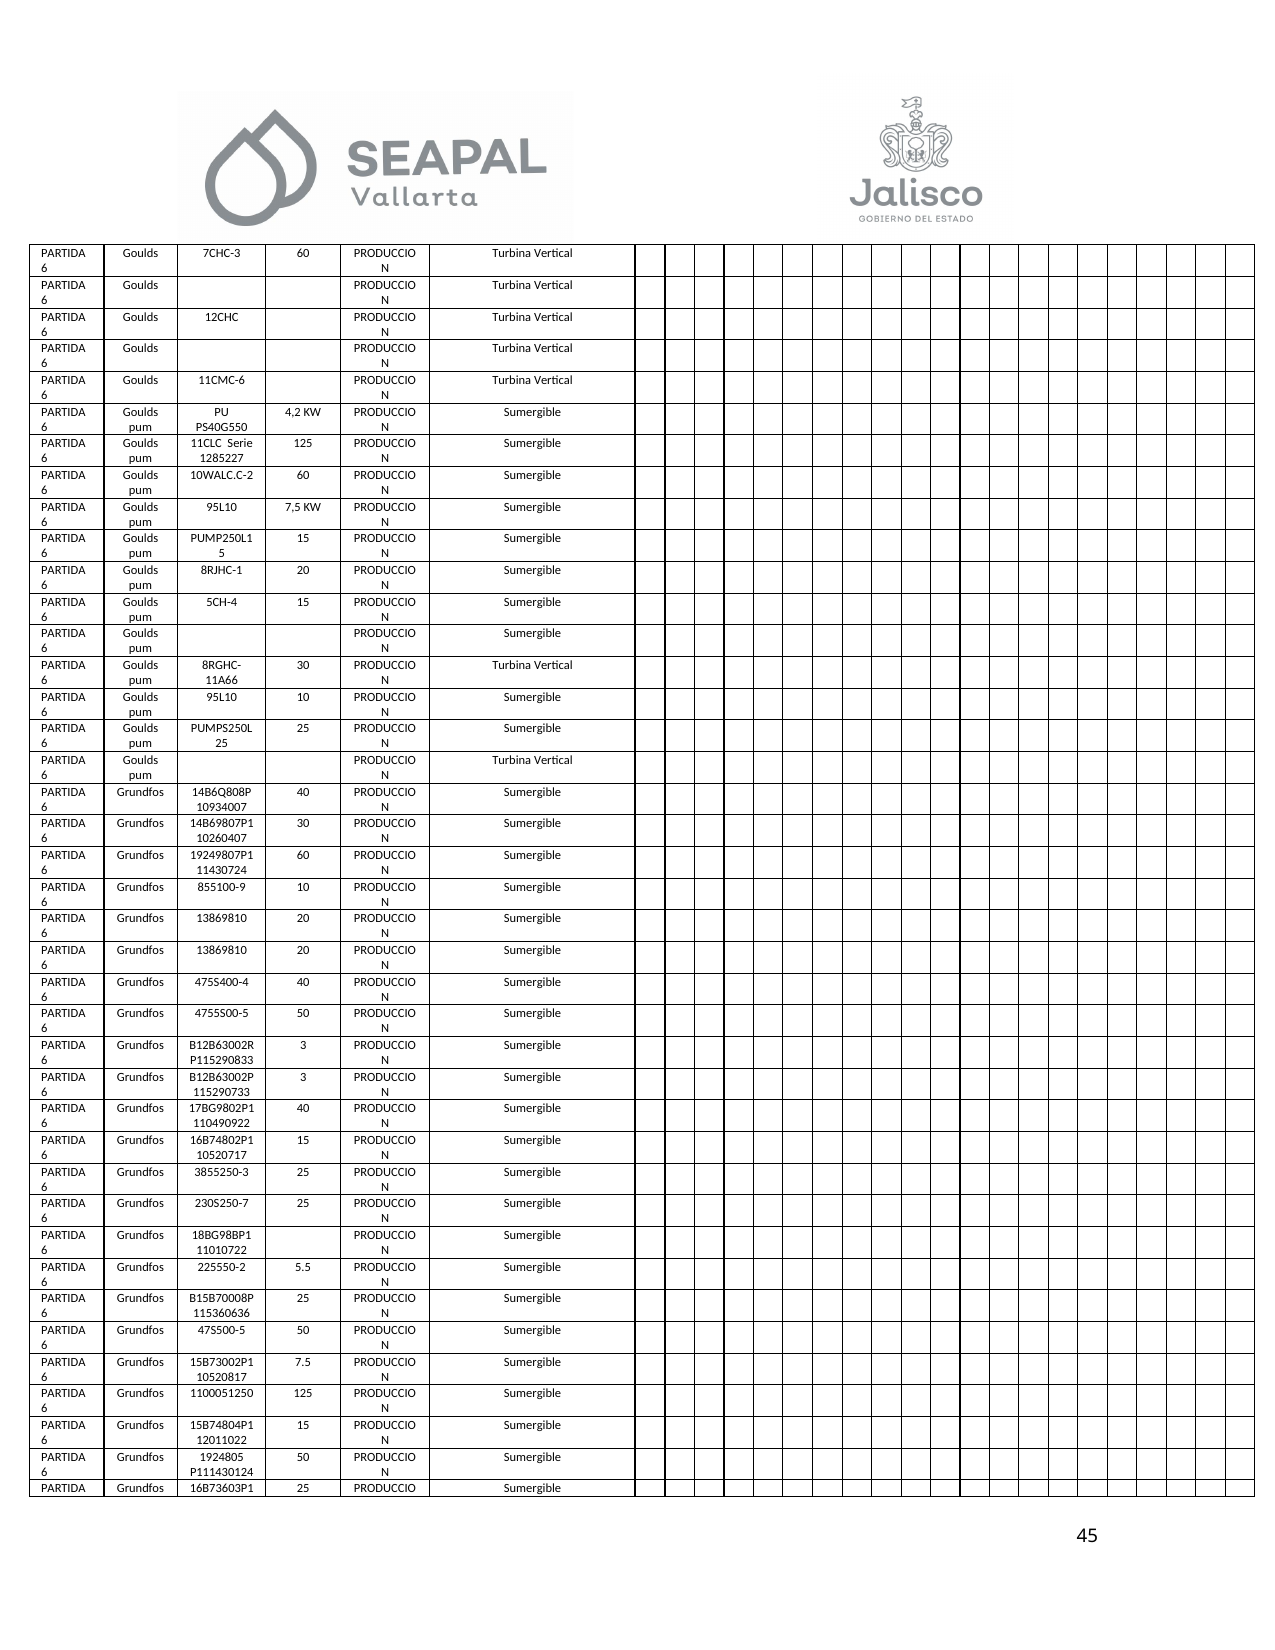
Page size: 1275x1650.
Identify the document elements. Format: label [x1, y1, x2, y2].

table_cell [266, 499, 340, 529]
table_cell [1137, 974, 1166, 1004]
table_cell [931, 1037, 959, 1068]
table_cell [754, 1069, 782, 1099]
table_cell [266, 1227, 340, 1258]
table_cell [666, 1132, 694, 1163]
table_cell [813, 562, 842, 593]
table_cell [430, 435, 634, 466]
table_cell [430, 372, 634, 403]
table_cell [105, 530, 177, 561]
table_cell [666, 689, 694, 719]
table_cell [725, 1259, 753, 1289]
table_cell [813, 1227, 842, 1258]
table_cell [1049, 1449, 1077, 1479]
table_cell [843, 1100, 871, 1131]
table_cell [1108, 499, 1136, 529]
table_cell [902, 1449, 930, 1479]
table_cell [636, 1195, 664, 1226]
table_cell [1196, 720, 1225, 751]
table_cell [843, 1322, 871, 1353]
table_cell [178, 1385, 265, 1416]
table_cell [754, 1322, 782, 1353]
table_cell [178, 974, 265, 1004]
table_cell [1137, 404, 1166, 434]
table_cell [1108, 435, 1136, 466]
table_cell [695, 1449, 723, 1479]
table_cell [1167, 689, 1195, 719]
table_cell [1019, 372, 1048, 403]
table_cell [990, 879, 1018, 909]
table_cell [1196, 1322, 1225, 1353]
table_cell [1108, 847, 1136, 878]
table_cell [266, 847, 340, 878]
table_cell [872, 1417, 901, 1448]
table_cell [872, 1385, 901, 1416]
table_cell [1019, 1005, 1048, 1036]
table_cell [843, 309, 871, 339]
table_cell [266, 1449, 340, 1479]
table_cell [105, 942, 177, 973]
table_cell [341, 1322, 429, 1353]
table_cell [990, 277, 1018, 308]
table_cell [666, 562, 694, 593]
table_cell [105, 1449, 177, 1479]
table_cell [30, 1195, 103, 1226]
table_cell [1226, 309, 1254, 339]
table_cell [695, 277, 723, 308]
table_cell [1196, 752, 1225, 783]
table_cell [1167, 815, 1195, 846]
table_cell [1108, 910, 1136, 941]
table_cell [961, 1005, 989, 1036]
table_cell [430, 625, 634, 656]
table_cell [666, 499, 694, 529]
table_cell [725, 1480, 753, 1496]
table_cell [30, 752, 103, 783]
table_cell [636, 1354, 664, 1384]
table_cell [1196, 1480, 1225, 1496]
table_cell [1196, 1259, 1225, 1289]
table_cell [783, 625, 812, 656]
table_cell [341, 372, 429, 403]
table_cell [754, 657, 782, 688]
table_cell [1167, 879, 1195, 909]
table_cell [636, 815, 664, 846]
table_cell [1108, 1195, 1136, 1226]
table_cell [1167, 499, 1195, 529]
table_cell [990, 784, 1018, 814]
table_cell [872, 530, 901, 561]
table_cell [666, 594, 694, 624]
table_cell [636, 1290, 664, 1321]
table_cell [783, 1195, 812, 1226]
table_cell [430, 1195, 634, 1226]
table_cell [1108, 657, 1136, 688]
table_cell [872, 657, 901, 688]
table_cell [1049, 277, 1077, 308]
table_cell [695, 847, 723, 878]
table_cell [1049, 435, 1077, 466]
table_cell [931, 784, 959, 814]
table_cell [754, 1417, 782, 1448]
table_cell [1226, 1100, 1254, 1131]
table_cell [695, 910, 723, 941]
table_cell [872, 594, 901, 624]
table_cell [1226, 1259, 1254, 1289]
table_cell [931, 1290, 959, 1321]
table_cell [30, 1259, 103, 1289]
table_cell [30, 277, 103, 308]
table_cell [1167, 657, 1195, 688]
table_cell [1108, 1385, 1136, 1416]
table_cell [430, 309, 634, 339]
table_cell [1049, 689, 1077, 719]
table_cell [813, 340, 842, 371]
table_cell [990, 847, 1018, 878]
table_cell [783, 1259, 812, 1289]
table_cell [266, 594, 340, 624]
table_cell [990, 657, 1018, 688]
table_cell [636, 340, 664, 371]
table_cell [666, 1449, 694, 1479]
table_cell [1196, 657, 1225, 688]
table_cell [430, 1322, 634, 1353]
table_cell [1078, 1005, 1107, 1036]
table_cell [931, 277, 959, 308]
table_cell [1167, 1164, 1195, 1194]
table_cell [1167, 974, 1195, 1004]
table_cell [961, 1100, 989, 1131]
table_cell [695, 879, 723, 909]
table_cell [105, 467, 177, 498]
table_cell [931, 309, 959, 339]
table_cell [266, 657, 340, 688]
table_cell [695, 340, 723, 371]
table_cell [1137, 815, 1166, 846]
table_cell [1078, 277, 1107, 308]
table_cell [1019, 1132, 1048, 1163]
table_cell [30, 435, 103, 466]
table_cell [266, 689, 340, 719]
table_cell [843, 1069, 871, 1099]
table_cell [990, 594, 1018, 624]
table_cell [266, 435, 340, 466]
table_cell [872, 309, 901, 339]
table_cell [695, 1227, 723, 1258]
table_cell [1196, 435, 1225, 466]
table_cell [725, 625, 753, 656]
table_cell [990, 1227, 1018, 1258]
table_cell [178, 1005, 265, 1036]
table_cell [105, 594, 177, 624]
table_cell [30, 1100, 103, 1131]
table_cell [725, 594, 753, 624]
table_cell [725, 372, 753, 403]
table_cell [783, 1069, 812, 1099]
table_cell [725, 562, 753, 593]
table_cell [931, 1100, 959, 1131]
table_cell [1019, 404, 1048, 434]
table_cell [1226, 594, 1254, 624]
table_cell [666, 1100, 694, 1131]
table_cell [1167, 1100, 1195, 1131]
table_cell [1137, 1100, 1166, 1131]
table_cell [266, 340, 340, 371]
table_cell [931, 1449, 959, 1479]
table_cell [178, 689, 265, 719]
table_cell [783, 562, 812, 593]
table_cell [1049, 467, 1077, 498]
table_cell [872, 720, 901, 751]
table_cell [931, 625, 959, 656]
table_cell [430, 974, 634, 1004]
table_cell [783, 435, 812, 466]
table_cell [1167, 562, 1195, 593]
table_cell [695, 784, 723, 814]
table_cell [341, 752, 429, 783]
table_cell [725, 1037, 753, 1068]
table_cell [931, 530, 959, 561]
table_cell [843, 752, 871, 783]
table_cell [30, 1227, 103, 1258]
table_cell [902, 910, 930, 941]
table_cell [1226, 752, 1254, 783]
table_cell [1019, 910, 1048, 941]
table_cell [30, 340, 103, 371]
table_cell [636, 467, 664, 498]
picture [177, 91, 574, 244]
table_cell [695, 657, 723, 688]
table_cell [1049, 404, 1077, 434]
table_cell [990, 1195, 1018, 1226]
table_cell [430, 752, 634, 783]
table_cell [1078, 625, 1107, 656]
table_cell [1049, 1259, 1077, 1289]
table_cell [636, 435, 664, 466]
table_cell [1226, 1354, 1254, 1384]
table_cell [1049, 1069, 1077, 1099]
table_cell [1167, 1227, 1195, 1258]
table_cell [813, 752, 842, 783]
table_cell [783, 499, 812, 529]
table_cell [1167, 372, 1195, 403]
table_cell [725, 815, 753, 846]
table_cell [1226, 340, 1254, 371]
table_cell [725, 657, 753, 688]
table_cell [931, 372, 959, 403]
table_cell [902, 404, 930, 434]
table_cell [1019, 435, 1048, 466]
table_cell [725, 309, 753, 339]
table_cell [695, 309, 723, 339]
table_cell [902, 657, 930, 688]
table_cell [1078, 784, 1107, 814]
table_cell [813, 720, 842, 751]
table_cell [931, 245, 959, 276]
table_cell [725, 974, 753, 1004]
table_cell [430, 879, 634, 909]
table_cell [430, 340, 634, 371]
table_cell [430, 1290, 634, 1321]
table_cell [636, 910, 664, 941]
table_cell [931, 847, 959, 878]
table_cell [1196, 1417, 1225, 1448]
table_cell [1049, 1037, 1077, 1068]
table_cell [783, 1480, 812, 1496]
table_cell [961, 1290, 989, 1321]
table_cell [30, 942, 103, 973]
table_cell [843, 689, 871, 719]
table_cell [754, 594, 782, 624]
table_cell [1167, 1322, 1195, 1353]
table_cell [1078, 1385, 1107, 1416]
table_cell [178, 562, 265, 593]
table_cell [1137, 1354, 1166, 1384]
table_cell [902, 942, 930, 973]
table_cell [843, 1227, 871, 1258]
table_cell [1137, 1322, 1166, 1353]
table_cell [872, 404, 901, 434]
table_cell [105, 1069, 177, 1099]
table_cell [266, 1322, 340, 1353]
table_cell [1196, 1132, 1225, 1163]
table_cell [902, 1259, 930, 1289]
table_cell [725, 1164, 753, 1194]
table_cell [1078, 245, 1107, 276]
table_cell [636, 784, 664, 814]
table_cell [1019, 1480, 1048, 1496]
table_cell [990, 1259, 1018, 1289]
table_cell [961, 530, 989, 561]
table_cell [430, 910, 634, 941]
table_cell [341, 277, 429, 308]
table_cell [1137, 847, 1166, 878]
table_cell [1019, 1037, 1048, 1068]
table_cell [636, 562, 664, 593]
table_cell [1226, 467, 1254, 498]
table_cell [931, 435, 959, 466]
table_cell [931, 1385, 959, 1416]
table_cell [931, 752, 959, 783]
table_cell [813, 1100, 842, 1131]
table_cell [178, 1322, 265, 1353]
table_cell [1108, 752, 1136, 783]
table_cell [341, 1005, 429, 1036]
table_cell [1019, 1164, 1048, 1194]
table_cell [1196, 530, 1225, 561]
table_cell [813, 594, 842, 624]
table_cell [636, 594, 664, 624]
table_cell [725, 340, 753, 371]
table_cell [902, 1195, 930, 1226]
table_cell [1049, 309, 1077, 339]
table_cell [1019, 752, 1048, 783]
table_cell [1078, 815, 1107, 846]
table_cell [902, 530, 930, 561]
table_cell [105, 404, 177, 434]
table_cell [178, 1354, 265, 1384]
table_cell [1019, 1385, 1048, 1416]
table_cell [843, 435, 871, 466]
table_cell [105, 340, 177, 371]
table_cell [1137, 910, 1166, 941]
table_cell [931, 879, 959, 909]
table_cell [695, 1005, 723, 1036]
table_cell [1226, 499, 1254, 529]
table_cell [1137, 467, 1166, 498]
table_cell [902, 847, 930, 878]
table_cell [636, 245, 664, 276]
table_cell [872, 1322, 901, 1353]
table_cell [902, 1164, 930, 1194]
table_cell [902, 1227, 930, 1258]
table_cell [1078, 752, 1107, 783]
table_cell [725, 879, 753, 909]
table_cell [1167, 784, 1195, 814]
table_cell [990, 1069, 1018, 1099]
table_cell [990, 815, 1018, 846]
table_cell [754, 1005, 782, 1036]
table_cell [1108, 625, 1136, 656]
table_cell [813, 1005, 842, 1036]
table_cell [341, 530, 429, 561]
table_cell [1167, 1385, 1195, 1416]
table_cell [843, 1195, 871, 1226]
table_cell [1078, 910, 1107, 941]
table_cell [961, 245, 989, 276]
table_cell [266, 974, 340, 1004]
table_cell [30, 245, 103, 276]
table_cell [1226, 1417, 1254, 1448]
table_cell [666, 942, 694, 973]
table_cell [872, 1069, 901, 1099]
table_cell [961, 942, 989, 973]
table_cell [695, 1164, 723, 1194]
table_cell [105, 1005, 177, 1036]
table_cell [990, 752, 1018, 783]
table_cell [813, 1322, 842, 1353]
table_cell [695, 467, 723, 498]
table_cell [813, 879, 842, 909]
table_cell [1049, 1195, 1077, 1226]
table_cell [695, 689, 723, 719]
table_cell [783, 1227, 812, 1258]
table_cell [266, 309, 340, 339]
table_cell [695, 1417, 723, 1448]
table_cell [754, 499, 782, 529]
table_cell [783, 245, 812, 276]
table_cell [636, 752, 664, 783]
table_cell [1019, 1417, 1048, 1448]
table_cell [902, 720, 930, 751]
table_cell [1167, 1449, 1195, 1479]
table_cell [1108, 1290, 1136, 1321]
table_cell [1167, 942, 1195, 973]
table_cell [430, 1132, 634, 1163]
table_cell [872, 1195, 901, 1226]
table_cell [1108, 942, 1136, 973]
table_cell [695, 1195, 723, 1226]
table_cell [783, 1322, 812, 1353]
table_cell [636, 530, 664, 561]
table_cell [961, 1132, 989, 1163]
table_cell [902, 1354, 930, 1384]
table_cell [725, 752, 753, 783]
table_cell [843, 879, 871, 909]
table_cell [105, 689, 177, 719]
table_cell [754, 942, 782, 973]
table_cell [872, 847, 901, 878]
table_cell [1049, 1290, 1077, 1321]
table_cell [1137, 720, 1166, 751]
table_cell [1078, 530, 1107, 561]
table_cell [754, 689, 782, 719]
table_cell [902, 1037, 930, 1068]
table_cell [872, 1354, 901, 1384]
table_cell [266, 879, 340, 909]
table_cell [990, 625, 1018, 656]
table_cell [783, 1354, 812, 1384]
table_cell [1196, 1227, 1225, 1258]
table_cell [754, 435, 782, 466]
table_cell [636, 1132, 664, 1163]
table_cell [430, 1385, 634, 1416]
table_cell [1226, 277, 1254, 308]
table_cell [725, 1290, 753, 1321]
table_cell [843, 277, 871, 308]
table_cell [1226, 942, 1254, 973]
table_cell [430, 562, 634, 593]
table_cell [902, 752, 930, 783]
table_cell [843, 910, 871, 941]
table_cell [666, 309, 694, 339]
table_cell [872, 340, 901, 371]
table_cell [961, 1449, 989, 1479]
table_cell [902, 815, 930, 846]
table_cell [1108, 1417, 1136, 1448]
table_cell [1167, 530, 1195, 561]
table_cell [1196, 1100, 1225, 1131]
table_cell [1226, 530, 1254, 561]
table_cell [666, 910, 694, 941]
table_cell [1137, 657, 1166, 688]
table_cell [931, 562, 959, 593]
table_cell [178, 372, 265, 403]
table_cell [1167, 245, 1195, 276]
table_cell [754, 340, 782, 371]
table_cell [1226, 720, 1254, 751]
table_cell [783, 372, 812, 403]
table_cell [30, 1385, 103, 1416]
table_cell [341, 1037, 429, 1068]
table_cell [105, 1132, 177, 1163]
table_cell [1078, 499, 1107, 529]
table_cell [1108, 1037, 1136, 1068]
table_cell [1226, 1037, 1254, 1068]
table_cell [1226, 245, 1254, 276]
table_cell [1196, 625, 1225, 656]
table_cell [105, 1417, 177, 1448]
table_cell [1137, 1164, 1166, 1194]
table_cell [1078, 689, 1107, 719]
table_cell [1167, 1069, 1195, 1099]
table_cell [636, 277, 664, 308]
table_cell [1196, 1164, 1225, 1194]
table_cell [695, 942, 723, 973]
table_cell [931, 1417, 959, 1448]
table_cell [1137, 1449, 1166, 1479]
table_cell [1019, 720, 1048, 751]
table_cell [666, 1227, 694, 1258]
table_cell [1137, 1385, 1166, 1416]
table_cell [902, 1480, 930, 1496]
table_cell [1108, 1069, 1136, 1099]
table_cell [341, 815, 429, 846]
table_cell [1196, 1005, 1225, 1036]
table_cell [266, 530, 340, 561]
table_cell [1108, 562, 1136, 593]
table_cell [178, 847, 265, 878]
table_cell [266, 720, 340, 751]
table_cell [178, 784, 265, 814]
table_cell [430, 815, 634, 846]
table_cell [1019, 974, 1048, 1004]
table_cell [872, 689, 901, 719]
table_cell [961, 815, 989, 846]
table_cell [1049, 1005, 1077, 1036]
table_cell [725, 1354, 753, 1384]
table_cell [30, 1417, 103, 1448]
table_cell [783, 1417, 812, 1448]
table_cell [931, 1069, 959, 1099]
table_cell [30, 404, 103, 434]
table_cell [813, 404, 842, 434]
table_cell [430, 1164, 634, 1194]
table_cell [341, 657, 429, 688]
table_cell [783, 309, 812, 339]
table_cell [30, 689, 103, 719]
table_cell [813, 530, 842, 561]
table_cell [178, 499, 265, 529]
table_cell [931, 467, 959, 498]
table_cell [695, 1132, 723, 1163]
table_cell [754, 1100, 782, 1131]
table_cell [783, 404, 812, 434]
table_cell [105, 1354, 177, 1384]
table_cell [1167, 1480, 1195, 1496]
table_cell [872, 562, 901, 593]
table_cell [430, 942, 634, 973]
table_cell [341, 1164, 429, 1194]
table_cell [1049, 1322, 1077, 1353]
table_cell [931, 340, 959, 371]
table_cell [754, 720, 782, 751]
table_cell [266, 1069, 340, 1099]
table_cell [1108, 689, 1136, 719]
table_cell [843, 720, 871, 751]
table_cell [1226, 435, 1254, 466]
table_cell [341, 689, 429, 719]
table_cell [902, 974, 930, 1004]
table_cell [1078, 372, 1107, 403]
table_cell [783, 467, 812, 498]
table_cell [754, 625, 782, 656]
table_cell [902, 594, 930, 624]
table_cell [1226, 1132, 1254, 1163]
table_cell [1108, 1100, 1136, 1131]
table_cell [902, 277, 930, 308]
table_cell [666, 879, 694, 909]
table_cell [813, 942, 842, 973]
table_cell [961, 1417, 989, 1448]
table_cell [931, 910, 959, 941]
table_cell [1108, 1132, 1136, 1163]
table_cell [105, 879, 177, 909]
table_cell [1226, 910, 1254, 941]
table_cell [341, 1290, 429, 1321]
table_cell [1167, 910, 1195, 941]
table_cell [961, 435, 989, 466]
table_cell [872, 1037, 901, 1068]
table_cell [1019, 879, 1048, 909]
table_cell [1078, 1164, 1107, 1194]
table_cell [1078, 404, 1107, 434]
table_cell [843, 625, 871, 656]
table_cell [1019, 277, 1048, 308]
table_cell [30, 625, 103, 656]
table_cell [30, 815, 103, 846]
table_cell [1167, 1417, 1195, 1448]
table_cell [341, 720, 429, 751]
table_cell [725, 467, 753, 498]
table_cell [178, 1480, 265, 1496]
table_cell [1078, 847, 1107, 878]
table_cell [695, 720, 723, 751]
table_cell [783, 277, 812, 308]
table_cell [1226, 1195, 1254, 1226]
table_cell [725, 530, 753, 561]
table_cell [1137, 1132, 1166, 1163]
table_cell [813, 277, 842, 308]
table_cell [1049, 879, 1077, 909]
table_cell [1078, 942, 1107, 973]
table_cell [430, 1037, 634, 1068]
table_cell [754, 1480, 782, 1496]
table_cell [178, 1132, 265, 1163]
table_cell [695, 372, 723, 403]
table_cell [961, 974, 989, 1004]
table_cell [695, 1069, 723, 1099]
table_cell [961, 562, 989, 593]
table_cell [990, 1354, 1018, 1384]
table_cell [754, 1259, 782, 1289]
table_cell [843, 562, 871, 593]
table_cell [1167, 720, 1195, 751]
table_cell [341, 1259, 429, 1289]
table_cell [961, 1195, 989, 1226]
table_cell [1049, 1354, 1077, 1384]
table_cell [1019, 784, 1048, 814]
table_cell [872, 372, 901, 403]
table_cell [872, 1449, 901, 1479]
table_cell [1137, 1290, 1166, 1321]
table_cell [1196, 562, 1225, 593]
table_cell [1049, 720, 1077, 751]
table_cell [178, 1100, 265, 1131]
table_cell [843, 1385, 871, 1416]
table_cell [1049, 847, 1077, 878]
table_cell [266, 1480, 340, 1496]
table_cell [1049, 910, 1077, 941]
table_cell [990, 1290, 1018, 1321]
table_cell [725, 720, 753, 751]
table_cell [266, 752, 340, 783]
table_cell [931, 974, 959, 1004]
picture [817, 73, 1015, 244]
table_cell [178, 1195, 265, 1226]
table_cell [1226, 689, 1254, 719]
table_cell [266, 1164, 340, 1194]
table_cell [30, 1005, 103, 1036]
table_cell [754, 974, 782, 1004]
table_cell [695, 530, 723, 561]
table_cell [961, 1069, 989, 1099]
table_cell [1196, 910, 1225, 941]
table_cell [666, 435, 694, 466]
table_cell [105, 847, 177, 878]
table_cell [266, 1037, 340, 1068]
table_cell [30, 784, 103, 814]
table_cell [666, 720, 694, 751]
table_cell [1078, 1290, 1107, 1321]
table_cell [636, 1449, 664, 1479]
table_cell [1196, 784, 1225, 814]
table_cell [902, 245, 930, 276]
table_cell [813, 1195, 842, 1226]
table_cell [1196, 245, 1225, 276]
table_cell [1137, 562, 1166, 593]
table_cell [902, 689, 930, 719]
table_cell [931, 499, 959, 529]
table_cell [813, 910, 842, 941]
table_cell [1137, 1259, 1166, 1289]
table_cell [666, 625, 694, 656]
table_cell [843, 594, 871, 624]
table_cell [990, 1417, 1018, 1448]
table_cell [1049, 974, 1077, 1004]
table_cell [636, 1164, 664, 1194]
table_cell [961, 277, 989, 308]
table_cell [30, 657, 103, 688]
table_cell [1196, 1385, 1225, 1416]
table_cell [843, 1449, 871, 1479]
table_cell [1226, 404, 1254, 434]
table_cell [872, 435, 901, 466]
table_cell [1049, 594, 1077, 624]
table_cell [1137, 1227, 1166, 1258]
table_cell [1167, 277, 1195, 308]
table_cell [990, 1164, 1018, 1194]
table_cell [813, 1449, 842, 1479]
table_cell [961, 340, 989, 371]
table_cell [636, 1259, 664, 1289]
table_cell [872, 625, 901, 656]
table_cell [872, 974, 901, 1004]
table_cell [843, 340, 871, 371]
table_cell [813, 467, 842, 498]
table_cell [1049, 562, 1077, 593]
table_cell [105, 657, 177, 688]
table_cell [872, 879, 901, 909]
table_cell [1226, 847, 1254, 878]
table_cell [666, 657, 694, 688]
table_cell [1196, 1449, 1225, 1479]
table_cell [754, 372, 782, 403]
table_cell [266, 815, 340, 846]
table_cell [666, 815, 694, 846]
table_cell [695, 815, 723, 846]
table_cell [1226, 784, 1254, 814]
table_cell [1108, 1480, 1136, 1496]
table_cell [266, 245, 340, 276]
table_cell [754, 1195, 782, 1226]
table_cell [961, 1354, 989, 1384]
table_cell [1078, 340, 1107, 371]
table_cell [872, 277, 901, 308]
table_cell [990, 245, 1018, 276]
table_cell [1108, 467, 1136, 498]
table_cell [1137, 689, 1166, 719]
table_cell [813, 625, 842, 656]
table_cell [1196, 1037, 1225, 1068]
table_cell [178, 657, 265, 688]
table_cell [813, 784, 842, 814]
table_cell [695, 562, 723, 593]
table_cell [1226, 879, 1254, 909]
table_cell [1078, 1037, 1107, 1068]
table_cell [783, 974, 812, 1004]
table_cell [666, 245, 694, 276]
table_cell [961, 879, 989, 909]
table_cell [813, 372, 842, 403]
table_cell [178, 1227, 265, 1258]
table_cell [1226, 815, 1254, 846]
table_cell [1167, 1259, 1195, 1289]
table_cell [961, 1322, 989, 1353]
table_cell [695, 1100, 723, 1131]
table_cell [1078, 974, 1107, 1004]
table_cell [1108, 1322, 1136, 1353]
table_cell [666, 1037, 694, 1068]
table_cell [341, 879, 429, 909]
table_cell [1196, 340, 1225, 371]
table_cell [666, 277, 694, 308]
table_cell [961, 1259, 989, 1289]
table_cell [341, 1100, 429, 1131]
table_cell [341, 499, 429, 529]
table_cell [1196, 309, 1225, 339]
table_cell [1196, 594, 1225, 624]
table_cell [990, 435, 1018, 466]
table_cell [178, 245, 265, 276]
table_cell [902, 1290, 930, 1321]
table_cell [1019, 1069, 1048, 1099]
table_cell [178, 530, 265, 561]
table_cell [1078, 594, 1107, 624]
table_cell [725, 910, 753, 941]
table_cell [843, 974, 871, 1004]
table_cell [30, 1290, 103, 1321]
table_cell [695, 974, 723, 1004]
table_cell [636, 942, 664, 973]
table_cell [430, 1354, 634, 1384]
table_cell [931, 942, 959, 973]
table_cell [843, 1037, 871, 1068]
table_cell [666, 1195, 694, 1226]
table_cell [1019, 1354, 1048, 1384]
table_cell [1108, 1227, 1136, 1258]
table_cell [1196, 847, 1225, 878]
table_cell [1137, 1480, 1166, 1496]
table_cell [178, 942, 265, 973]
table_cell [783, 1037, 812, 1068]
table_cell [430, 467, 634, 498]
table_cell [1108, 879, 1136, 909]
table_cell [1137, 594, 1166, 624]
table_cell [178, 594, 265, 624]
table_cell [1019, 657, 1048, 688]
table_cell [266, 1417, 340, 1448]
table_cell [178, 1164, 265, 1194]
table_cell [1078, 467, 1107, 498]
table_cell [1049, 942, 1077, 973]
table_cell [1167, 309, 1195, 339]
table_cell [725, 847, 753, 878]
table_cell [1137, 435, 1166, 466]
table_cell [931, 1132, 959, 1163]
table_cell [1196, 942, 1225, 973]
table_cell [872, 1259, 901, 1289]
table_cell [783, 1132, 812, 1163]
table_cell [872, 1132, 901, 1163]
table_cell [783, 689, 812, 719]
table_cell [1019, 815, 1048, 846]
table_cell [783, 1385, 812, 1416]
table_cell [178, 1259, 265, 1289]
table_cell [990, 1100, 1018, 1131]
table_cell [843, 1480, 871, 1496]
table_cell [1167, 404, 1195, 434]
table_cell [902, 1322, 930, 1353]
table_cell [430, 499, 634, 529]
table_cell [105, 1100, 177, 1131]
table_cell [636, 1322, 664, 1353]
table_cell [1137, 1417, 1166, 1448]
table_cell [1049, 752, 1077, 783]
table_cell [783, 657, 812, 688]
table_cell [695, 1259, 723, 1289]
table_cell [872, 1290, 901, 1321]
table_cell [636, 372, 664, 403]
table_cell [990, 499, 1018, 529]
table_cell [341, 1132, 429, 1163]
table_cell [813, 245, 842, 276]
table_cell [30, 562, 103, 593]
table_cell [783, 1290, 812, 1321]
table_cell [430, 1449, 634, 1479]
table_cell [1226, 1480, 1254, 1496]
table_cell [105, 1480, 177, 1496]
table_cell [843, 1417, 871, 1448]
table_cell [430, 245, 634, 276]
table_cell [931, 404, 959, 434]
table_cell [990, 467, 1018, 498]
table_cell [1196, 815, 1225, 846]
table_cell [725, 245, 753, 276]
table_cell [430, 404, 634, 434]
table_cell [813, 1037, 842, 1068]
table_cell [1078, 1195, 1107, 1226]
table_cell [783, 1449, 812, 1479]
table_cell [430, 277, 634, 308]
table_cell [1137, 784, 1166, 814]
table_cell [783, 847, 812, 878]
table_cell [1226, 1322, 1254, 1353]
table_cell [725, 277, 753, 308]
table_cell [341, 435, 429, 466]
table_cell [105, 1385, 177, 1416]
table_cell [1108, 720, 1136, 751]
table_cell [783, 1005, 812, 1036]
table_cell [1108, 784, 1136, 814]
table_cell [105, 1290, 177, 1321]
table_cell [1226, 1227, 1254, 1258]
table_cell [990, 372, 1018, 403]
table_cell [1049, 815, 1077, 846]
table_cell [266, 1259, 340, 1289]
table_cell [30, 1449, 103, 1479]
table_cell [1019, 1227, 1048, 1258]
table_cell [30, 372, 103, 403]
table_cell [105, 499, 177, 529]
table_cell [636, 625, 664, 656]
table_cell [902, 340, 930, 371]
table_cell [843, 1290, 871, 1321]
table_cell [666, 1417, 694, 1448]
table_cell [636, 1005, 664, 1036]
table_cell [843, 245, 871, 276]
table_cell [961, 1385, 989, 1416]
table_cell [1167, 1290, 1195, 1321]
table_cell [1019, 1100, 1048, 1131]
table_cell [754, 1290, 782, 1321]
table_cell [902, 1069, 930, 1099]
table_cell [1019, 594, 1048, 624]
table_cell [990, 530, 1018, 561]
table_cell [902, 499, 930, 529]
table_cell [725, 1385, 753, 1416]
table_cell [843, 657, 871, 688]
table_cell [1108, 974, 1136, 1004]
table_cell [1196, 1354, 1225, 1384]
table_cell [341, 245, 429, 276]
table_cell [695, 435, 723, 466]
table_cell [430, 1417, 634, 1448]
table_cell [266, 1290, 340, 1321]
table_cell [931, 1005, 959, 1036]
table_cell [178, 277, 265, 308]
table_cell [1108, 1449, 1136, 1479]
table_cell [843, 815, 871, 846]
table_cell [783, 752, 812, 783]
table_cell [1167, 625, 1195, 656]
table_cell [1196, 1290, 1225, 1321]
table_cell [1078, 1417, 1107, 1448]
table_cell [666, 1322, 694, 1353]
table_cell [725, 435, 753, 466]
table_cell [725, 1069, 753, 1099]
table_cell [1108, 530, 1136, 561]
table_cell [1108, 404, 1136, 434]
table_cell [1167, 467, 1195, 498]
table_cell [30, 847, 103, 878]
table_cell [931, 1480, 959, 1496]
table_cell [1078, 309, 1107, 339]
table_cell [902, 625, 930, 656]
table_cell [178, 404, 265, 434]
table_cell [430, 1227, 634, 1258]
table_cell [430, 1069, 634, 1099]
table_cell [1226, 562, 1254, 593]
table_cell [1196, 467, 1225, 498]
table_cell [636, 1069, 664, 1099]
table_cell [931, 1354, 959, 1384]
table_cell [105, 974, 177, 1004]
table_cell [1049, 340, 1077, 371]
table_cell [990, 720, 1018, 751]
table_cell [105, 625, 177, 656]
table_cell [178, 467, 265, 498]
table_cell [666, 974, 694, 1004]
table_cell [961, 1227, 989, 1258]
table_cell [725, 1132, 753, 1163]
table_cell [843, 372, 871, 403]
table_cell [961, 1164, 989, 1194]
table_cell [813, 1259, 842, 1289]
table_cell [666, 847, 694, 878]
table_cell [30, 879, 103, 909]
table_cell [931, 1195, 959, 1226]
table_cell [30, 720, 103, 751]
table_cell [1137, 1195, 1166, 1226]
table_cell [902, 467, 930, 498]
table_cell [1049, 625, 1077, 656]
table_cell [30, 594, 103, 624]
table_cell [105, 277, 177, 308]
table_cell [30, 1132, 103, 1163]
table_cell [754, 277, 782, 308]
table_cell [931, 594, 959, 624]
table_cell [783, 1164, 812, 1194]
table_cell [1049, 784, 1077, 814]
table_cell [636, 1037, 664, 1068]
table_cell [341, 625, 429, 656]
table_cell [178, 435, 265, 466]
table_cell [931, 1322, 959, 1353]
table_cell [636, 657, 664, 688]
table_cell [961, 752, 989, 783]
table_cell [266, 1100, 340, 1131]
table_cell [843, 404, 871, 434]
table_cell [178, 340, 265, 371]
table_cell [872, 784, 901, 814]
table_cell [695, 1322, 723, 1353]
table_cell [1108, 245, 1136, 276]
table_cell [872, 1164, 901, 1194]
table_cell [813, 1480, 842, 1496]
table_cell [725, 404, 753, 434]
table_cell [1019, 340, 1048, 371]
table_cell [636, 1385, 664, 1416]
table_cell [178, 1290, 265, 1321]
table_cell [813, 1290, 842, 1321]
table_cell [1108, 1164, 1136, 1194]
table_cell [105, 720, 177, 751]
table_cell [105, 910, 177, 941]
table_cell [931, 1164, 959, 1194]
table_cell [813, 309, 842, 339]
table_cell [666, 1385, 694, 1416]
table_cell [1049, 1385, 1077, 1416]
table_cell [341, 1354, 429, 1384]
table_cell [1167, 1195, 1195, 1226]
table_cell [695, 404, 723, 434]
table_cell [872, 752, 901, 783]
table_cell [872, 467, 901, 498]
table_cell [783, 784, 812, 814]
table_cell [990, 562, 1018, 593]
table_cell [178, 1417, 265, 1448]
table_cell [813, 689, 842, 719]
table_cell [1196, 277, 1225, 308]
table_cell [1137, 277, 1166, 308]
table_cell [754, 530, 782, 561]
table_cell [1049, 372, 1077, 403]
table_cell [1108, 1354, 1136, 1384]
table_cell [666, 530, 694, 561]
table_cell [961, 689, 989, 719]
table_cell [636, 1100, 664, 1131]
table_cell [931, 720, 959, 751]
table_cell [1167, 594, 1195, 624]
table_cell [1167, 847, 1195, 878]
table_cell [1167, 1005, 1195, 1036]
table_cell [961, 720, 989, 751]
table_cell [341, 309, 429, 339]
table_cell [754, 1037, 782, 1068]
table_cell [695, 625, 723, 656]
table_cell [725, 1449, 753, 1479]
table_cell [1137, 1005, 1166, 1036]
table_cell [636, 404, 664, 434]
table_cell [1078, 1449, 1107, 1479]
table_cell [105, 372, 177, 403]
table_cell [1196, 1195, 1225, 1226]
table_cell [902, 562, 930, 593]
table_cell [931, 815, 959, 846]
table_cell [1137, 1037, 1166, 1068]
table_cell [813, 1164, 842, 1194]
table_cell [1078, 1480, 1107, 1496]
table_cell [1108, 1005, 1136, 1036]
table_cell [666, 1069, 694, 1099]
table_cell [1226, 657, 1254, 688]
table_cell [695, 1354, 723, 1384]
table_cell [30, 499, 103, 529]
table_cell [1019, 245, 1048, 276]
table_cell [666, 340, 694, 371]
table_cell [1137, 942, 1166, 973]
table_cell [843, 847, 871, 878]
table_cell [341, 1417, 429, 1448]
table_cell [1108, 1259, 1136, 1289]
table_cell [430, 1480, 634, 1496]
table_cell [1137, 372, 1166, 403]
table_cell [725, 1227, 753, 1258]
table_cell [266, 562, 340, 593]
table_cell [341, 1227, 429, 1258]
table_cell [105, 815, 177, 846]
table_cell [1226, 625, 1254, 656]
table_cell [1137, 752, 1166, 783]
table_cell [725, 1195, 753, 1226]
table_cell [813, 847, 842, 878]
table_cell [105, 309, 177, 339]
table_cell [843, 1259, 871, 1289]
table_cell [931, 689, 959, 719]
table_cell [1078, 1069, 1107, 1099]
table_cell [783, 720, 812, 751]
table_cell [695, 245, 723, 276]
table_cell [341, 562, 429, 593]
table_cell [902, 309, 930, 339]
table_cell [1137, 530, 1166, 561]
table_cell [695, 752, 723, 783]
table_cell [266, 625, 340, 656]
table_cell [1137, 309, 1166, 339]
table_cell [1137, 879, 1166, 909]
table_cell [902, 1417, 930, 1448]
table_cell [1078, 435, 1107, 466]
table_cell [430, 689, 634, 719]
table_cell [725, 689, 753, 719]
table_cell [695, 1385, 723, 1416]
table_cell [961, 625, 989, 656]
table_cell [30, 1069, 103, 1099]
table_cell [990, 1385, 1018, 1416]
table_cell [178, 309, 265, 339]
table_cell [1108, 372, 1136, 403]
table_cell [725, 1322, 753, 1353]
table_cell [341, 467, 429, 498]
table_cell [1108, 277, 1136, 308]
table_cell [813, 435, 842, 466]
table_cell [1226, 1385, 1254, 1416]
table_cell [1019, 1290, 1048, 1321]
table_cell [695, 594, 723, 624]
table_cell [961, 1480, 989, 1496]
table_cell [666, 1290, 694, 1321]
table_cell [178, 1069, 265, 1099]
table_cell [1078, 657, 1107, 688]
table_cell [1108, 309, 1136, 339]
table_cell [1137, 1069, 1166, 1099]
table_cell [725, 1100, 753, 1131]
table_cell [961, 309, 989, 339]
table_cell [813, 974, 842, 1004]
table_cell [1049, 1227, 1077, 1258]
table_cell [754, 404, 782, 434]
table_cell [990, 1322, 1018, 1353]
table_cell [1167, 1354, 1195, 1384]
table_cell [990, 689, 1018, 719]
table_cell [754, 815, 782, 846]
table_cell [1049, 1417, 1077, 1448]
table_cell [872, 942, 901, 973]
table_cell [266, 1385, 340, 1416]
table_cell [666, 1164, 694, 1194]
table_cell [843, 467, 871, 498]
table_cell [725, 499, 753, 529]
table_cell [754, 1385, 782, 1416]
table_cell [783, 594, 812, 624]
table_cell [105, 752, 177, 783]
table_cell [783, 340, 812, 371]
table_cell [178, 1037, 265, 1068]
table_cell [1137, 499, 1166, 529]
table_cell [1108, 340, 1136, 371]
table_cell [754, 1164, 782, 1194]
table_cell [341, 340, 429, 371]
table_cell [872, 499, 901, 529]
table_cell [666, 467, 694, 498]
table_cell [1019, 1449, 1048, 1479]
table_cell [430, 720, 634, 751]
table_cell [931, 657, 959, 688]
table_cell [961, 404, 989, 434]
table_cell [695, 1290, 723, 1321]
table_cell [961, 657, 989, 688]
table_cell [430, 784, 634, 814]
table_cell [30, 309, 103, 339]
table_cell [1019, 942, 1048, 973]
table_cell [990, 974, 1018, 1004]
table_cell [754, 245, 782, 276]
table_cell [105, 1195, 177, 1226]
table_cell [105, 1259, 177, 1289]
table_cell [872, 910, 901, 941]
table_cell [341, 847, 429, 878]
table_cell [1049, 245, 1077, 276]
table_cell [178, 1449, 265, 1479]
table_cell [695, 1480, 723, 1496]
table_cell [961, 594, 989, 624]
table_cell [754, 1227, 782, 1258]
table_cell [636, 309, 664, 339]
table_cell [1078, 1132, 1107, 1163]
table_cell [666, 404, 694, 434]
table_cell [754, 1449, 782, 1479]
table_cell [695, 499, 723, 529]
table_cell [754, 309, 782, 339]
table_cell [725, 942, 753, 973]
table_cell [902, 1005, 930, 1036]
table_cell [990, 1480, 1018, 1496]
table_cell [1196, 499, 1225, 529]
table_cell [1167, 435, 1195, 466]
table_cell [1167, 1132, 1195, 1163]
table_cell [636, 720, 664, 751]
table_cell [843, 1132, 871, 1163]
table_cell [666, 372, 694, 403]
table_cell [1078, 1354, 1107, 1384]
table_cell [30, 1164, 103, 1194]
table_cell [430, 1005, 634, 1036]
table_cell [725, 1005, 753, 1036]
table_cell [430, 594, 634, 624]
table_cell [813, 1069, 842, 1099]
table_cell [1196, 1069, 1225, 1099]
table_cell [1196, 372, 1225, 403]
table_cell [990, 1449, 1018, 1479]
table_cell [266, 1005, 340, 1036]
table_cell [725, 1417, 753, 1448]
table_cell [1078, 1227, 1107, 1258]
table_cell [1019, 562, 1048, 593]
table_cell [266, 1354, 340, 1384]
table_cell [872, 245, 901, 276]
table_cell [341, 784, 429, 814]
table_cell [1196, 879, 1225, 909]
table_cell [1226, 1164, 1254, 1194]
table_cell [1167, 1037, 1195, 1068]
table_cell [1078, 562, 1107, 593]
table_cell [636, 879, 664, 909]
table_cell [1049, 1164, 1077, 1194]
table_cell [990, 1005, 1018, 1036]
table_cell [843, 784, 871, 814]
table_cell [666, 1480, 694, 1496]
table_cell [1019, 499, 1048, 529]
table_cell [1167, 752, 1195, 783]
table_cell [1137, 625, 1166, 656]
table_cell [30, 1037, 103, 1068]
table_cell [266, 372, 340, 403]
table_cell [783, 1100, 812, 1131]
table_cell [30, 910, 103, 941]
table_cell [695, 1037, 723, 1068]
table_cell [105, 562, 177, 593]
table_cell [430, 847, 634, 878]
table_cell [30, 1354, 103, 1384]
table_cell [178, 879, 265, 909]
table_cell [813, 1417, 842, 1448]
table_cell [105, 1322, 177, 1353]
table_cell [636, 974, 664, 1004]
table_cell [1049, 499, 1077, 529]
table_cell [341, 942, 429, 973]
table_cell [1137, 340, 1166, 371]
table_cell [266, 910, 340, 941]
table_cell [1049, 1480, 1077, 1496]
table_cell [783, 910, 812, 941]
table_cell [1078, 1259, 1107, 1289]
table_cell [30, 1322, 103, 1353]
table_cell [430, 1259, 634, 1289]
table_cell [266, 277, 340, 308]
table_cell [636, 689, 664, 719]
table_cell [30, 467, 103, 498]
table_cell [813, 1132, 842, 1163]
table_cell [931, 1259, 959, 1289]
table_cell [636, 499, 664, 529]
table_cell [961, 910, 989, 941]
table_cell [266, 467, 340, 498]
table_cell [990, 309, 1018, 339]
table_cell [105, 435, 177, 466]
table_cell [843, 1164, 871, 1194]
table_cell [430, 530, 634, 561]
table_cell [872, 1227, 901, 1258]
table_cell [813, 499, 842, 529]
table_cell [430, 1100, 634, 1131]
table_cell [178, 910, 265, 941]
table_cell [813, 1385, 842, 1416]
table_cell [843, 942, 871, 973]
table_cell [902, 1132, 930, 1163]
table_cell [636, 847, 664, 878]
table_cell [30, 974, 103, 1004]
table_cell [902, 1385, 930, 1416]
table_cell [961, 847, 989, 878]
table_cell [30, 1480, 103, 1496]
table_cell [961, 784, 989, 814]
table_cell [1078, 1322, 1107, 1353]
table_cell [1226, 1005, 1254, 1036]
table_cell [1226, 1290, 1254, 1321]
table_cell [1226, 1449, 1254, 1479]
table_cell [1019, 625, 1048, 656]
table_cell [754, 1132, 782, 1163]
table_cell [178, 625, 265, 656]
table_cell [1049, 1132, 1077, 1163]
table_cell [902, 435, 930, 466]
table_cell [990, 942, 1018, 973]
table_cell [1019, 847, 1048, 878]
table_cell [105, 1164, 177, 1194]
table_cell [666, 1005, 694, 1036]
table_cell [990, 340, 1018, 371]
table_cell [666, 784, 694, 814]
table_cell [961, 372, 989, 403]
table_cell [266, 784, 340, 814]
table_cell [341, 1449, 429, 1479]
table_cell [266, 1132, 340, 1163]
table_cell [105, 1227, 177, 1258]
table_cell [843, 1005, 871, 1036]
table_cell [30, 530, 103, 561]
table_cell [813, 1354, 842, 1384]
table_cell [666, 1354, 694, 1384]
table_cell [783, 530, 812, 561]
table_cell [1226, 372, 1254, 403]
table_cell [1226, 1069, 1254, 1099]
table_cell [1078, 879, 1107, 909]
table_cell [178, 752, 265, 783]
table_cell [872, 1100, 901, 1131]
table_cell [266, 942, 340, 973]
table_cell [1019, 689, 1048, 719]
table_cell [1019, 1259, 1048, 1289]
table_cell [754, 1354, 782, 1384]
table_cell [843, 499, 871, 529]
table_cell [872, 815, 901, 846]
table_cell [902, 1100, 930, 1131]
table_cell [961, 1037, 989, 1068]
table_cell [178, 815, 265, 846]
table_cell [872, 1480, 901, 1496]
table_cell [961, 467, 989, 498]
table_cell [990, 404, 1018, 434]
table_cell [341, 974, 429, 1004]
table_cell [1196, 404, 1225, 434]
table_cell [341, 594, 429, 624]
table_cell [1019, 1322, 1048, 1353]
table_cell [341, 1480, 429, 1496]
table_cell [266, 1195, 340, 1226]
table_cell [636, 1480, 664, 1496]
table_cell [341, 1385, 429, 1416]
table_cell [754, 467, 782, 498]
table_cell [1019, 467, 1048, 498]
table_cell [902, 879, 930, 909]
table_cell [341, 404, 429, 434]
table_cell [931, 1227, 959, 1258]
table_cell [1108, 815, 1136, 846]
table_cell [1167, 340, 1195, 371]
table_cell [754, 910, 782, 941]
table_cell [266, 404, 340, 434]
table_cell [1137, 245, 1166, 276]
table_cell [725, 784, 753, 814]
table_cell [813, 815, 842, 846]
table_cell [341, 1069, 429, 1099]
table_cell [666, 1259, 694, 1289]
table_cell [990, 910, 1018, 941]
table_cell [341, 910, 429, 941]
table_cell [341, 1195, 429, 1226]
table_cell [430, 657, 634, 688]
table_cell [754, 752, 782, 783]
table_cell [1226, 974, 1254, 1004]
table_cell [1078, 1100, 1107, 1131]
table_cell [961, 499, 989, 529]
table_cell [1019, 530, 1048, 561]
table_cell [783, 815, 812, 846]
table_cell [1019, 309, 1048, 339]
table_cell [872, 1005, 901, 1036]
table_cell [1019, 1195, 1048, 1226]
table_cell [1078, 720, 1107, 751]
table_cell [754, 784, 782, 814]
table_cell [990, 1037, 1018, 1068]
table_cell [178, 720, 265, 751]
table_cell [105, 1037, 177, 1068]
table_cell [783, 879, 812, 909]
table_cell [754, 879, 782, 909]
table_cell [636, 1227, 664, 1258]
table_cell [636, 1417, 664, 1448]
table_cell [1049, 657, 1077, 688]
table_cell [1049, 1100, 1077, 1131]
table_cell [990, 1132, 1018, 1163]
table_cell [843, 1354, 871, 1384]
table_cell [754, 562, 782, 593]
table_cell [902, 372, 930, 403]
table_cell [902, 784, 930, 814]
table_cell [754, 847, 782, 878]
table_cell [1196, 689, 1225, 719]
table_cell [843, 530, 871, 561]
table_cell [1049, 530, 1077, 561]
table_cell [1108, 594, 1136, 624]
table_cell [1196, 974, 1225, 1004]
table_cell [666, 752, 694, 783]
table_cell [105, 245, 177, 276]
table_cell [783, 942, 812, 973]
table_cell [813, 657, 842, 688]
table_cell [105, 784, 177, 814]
